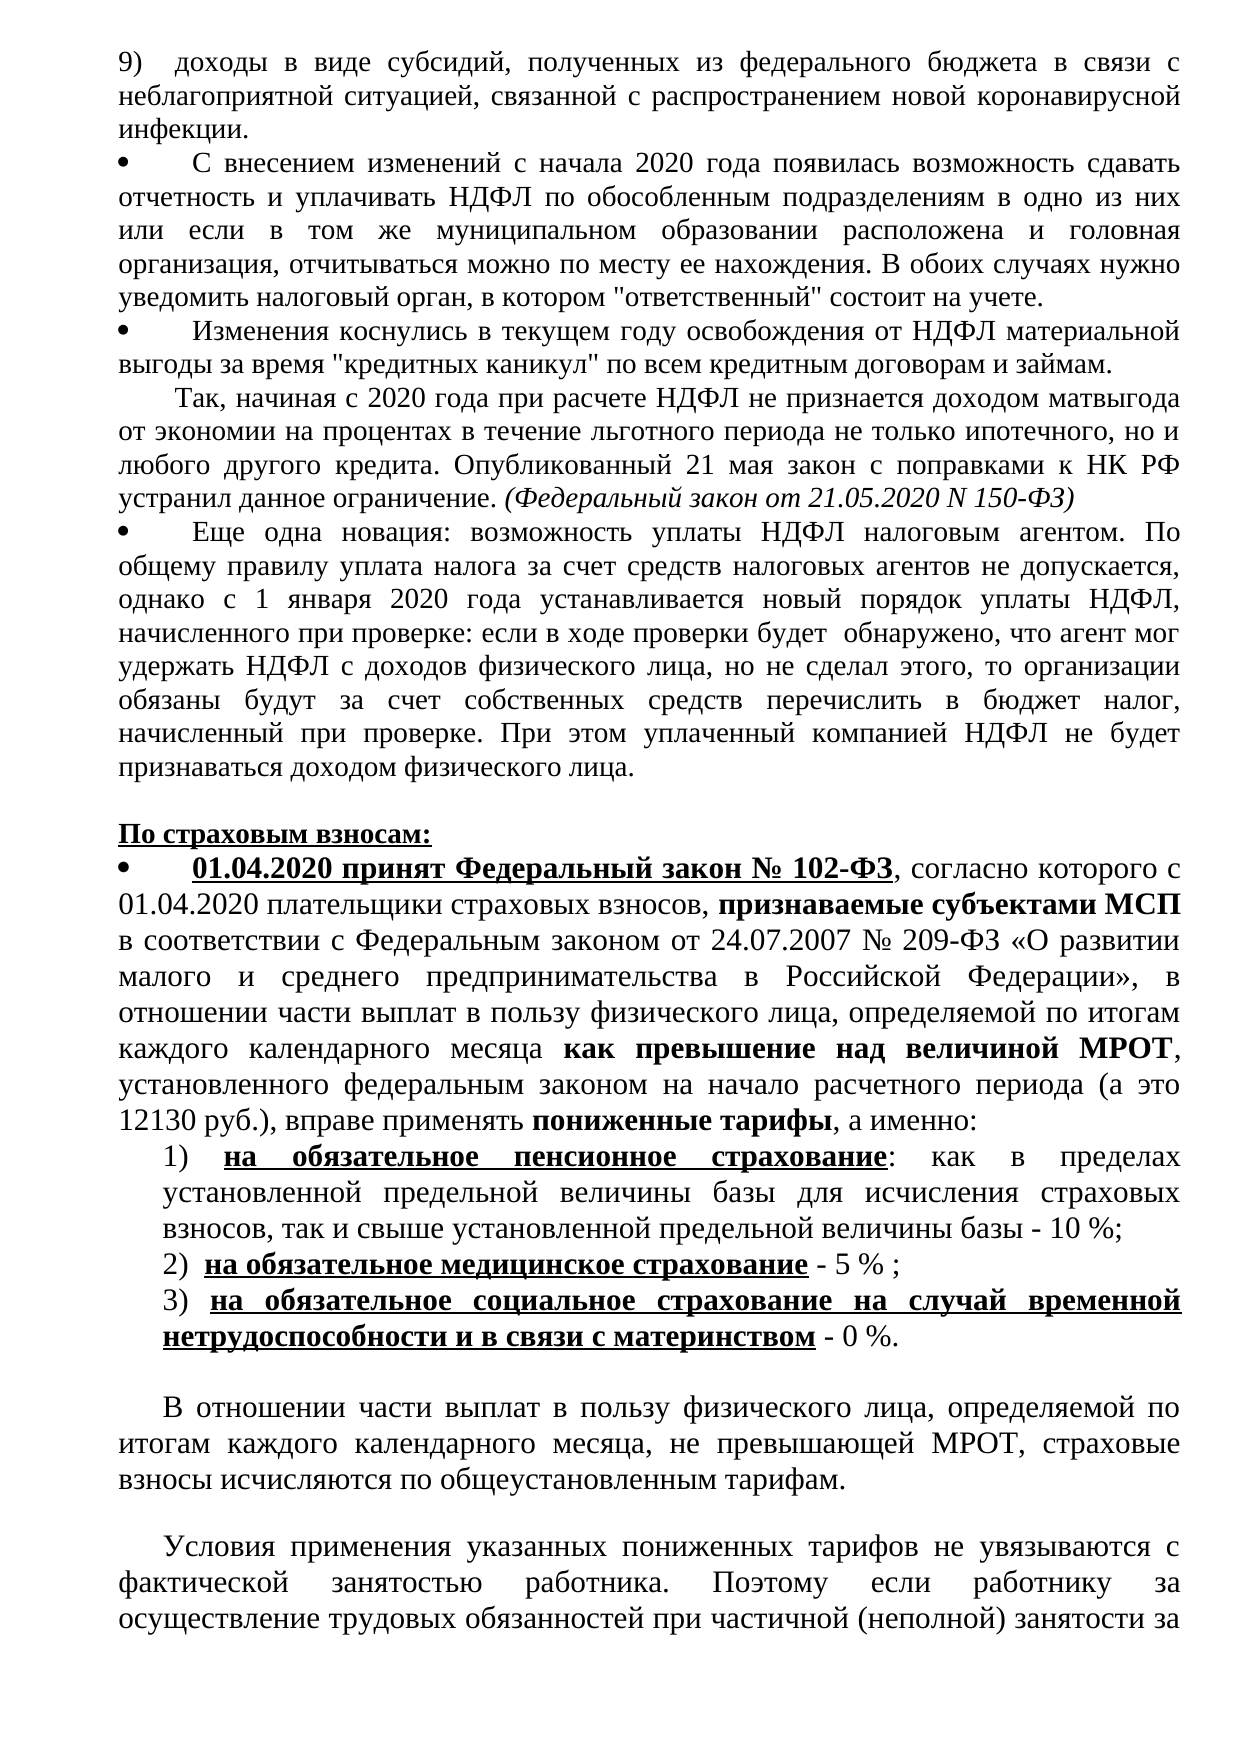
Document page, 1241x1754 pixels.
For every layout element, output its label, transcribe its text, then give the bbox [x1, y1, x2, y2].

list 01.04.2020 принят Федеральный закон № 102-ФЗ, согласно которого с 01.04.2020 плательщики страховых взносов, признаваемые субъектами МСП в соответствии с Федеральным законом от 24.07.2007 № 209-ФЗ «О развитии малого и среднего предпринимательства в Российской Федерации», в отношении части выплат в пользу физического лица, определяемой по итогам каждого календарного месяца как превышение над величиной МРОТ, установленного федеральным законом на начало расчетного периода (а это 12130 руб.), вправе применять пониженные тарифы, а именно: [118, 850, 1181, 1137]
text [118, 1528, 1181, 1636]
text В отношении части выплат в пользу физического лица, определяемой по итогам каждого календарного месяца, не превышающей МРОТ, страховые взносы исчисляются по общеустановленным тарифам. [118, 1389, 1181, 1497]
list Изменения коснулись в текущем году освобождения от НДФЛ материальной выгоды за время "кредитных каникул" по всем кредитным договорам и займам. [118, 313, 1181, 380]
list Еще одна новация: возможность уплаты НДФЛ налоговым агентом. По общему правилу уплата налога за счет средств налоговых агентов не допускается, однако с 1 января 2020 года устанавливается новый порядок уплаты НДФЛ, начисленного при проверке: если в ходе проверки будет обнаружено, что агент мог удержать НДФЛ с доходов физического лица, но не сделал этого, то организации обязаны будут за счет собственных средств перечислить в бюджет налог, начисленный при проверке. При этом уплаченный компанией НДФЛ не будет признаваться доходом физического лица. [118, 514, 1181, 783]
list С внесением изменений с начала 2020 года появилась возможность сдавать отчетность и уплачивать НДФЛ по обособленным подразделениям в одно из них или если в том же муниципальном образовании расположена и головная организация, отчитываться можно по месту ее нахождения. В обоих случаях нужно уведомить налоговый орган, в котором "ответственный" состоит на учете. [118, 145, 1181, 313]
text 9) доходы в виде субсидий, полученных из федерального бюджета в связи с неблагоприятной ситуацией, связанной с распространением новой коронавирусной инфекции. [118, 44, 1181, 145]
text Так, начиная с 2020 года при расчете НДФЛ не признается доходом матвыгода от экономии на процентах в течение льготного периода не только ипотечного, но и любого другого кредита. Опубликованный 21 мая закон с поправками к НК РФ устранил данное ограничение. (Федеральный закон от 21.05.2020 N 150-ФЗ) [118, 380, 1181, 514]
text По страховым взносам: [118, 816, 1181, 850]
text 1) на обязательное пенсионное страхование: как в пределах установленной предельной величины базы для исчисления страховых взносов, так и свыше установленной предельной величины базы - 10 %; [162, 1137, 1181, 1245]
text 3) на обязательное социальное страхование на случай временной нетрудоспособности и в связи с материнством - 0 %. [162, 1281, 1181, 1353]
text 2) на обязательное медицинское страхование - 5 % ; [162, 1245, 1181, 1281]
